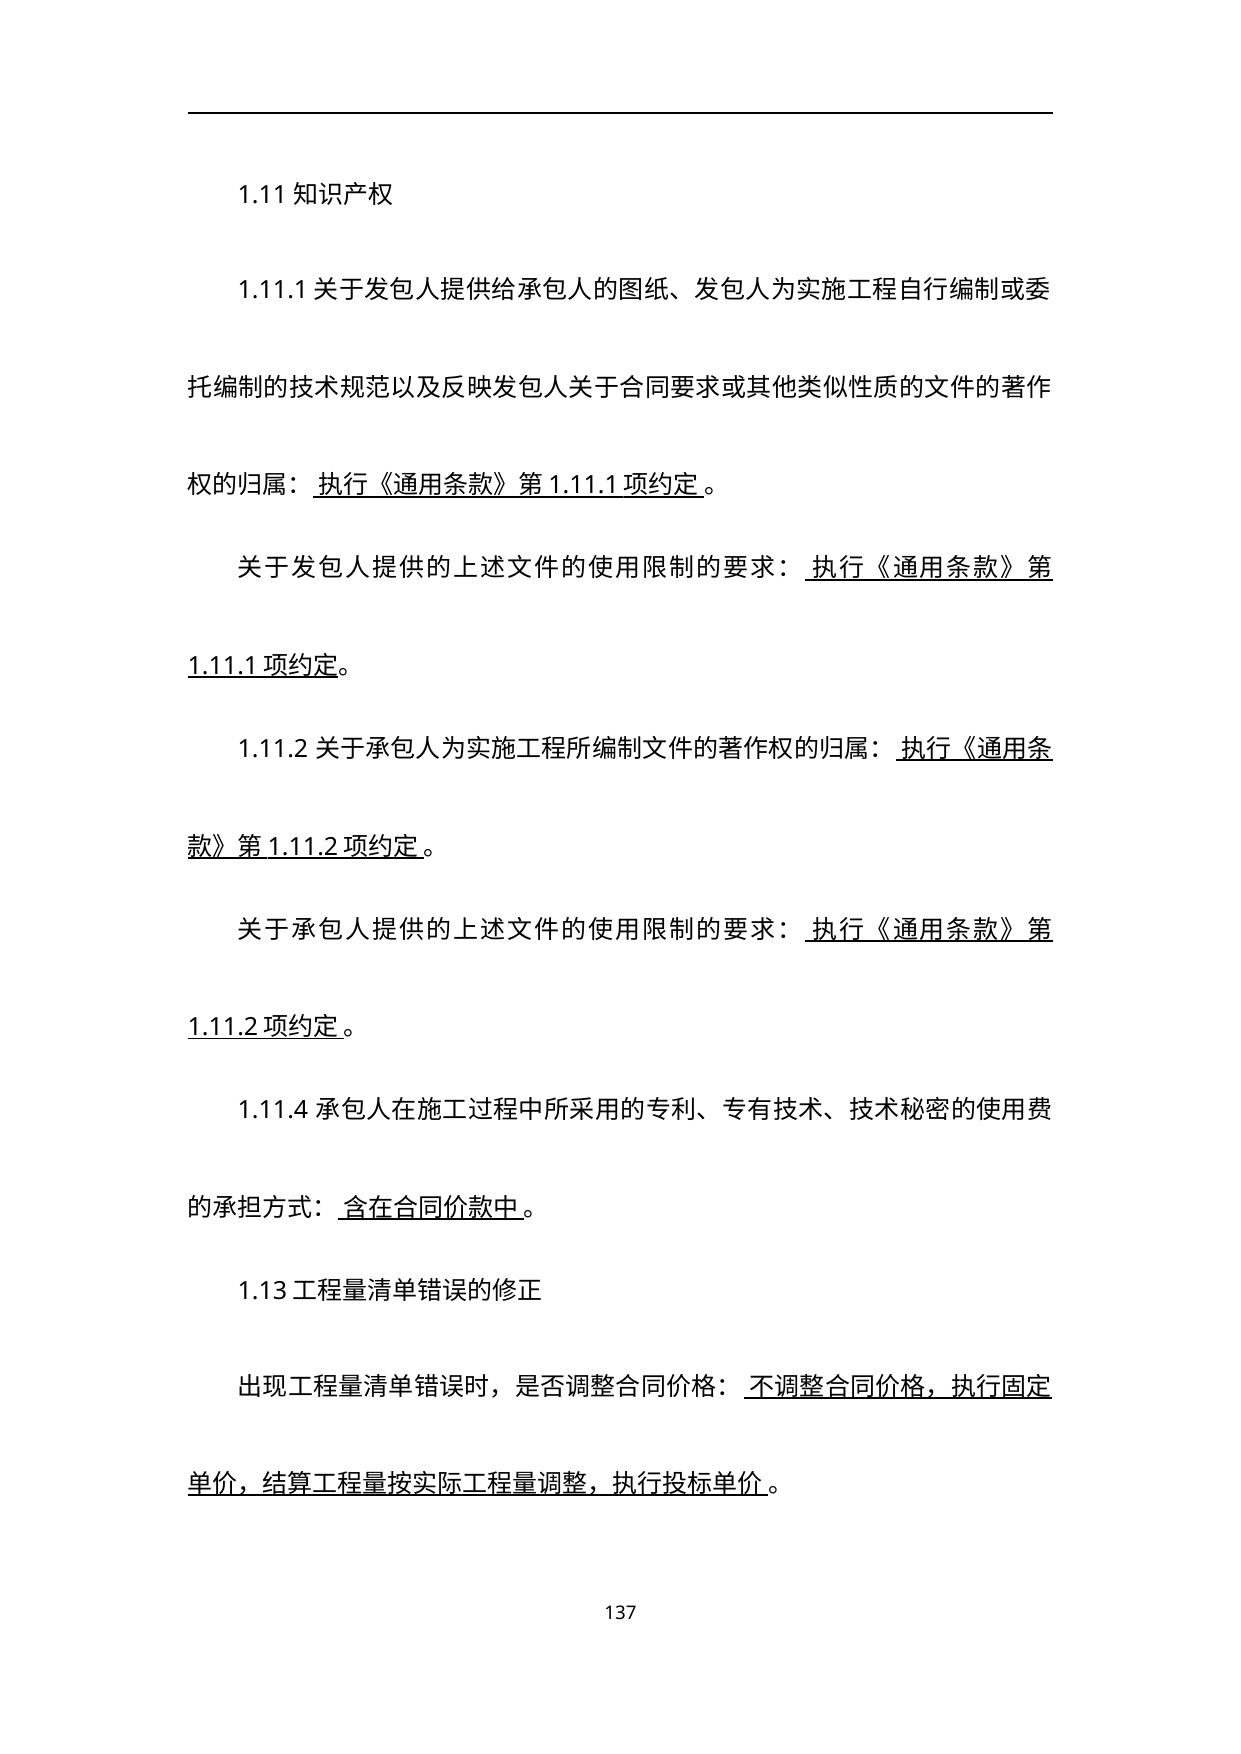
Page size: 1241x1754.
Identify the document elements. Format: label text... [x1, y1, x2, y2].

text 1.11.2 关于承包人为实施工程所编制文件的著作权的归属： 执行《通用条款》第1.11.2项约定 。 [187, 714, 1053, 877]
text 1.13工程量清单错误的修正 [187, 1256, 1053, 1321]
text 1.11.1关于发包人提供给承包人的图纸、发包人为实施工程自行编制或委托编制的技术规范以及反映发包人关于合同要求或其他类似性质的文件的著作权的归属： 执行《通用条款》第1.11.1项约定 。 [187, 255, 1053, 515]
text 出现工程量清单错误时，是否调整合同价格： 不调整合同价格，执行固定单价，结算工程量按实际工程量调整，执行投标单价 。 [187, 1352, 1053, 1514]
text 1.11 知识产权 [187, 160, 1053, 225]
text 关于承包人提供的上述文件的使用限制的要求： 执行《通用条款》第1.11.2项约定 。 [187, 895, 1053, 1057]
text 关于发包人提供的上述文件的使用限制的要求： 执行《通用条款》第项约定。 [187, 533, 1053, 696]
text 1.11.4 承包人在施工过程中所采用的专利、专有技术、技术秘密的使用费的承担方式： 含在合同价款中 。 [187, 1075, 1053, 1238]
